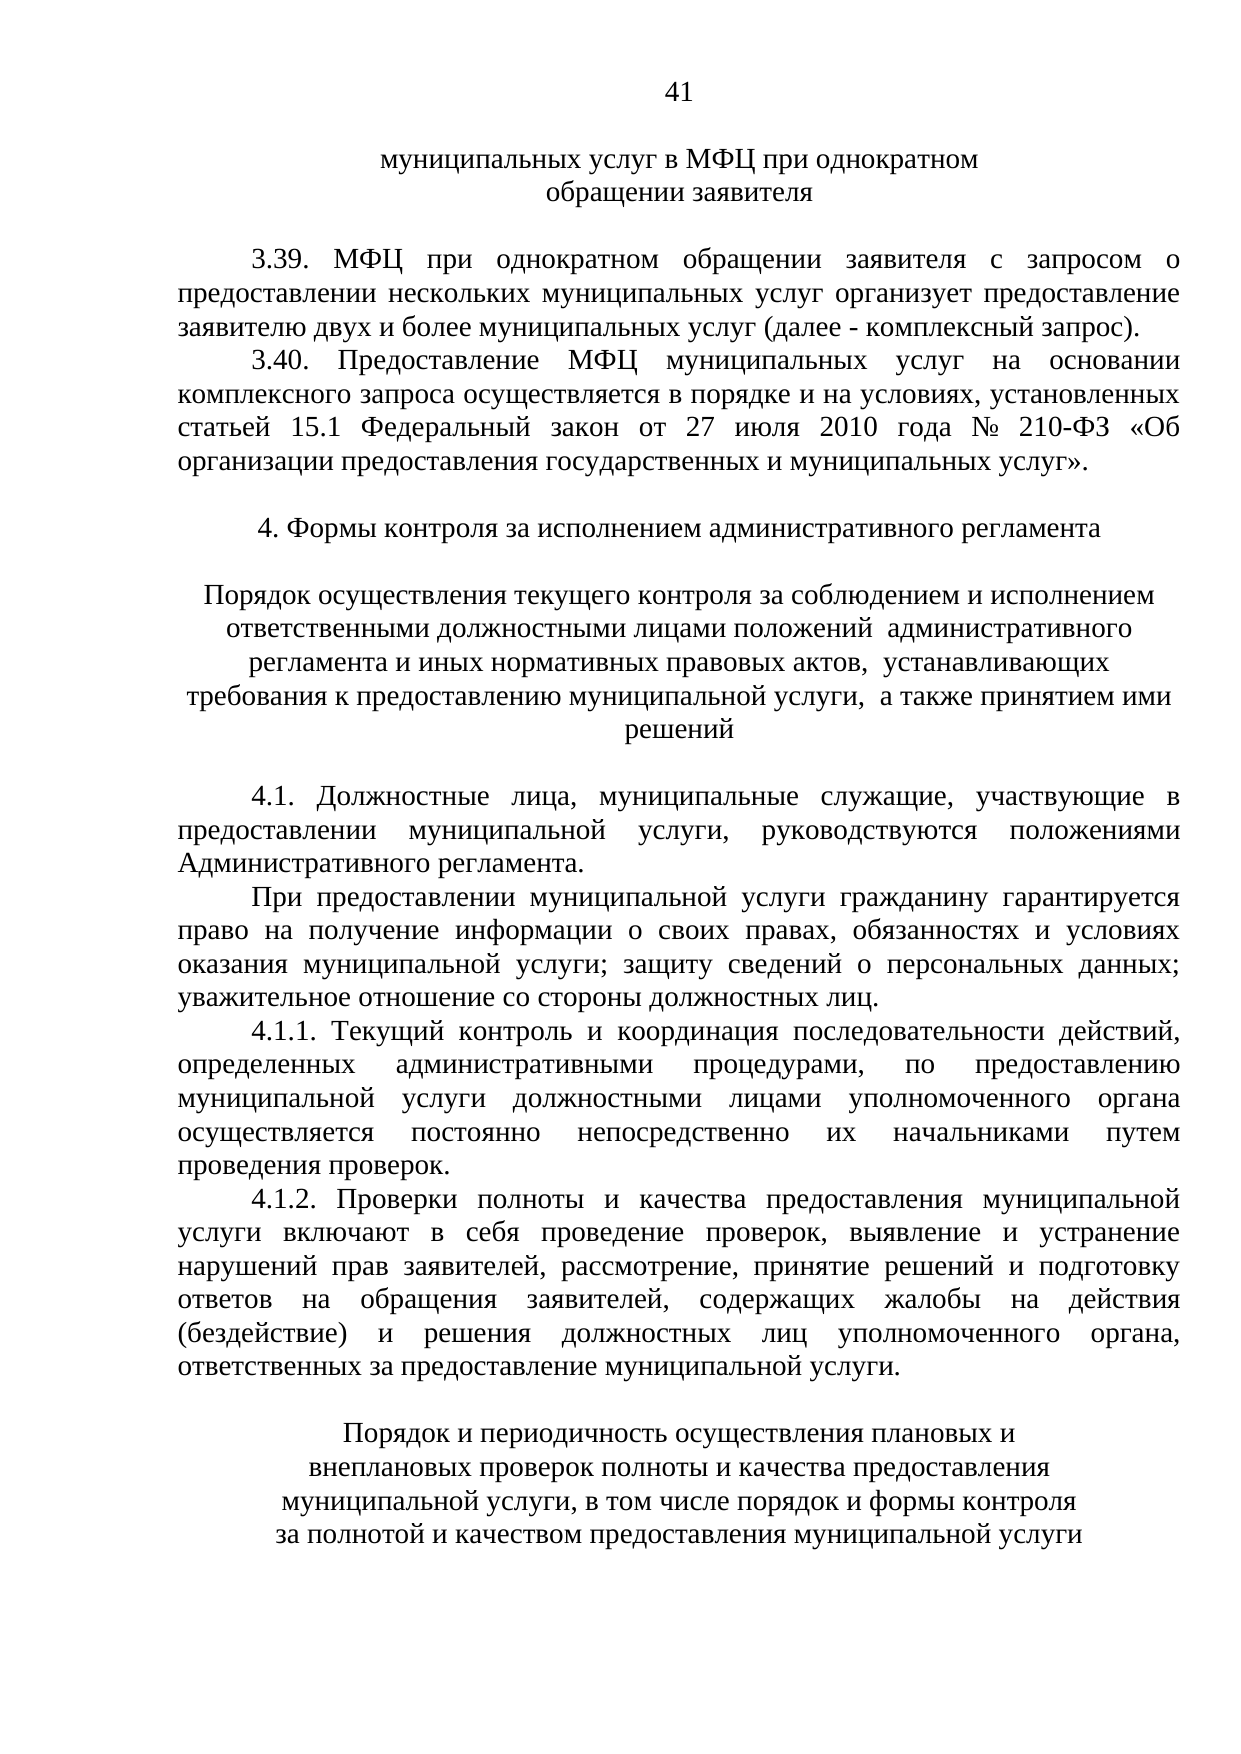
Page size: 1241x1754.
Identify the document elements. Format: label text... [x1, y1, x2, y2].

text 3.40. Предоставление МФЦ муниципальных услуг на основании комплексного запроса осуществляется в порядке и на условиях, установленных статьей 15.1 Федеральный закон от 27 июля 2010 года № 210-ФЗ «Об организации предоставления государственных и муниципальных услуг». [177, 342, 1181, 476]
text 3.39. МФЦ при однократном обращении заявителя с запросом о предоставлении нескольких муниципальных услуг организует предоставление заявителю двух и более муниципальных услуг (далее - комплексный запрос). [177, 242, 1181, 342]
text 4.1.2. Проверки полноты и качества предоставления муниципальной услуги включают в себя проведение проверок, выявление и устранение нарушений прав заявителей, рассмотрение, принятие решений и подготовку ответов на обращения заявителей, содержащих жалобы на действия (бездействие) и решения должностных лиц уполномоченного органа, ответственных за предоставление муниципальной услуги. [177, 1181, 1181, 1382]
text муниципальной услуги, в том числе порядок и формы контроля [177, 1483, 1181, 1516]
text за полнотой и качеством предоставления муниципальной услуги [177, 1516, 1181, 1550]
text 4. Формы контроля за исполнением административного регламента [177, 510, 1181, 543]
text обращении заявителя [177, 174, 1181, 208]
text внеплановых проверок полноты и качества предоставления [177, 1449, 1181, 1483]
text 4.1. Должностные лица, муниципальные служащие, участвующие в предоставлении муниципальной услуги, руководствуются положениями Административного регламента. [177, 778, 1181, 879]
text муниципальных услуг в МФЦ при однократном [177, 141, 1181, 174]
text 4.1.1. Текущий контроль и координация последовательности действий, определенных административными процедурами, по предоставлению муниципальной услуги должностными лицами уполномоченного органа осуществляется постоянно непосредственно их начальниками путем проведения проверок. [177, 1013, 1181, 1181]
text Порядок осуществления текущего контроля за соблюдением и исполнением ответственными должностными лицами положений административного регламента и иных нормативных правовых актов, устанавливающих требования к предоставлению муниципальной услуги, а также принятием ими решений [177, 577, 1181, 745]
text Порядок и периодичность осуществления плановых и [177, 1416, 1181, 1449]
text При предоставлении муниципальной услуги гражданину гарантируется право на получение информации о своих правах, обязанностях и условиях оказания муниципальной услуги; защиту сведений о персональных данных; уважительное отношение со стороны должностных лиц. [177, 879, 1181, 1013]
